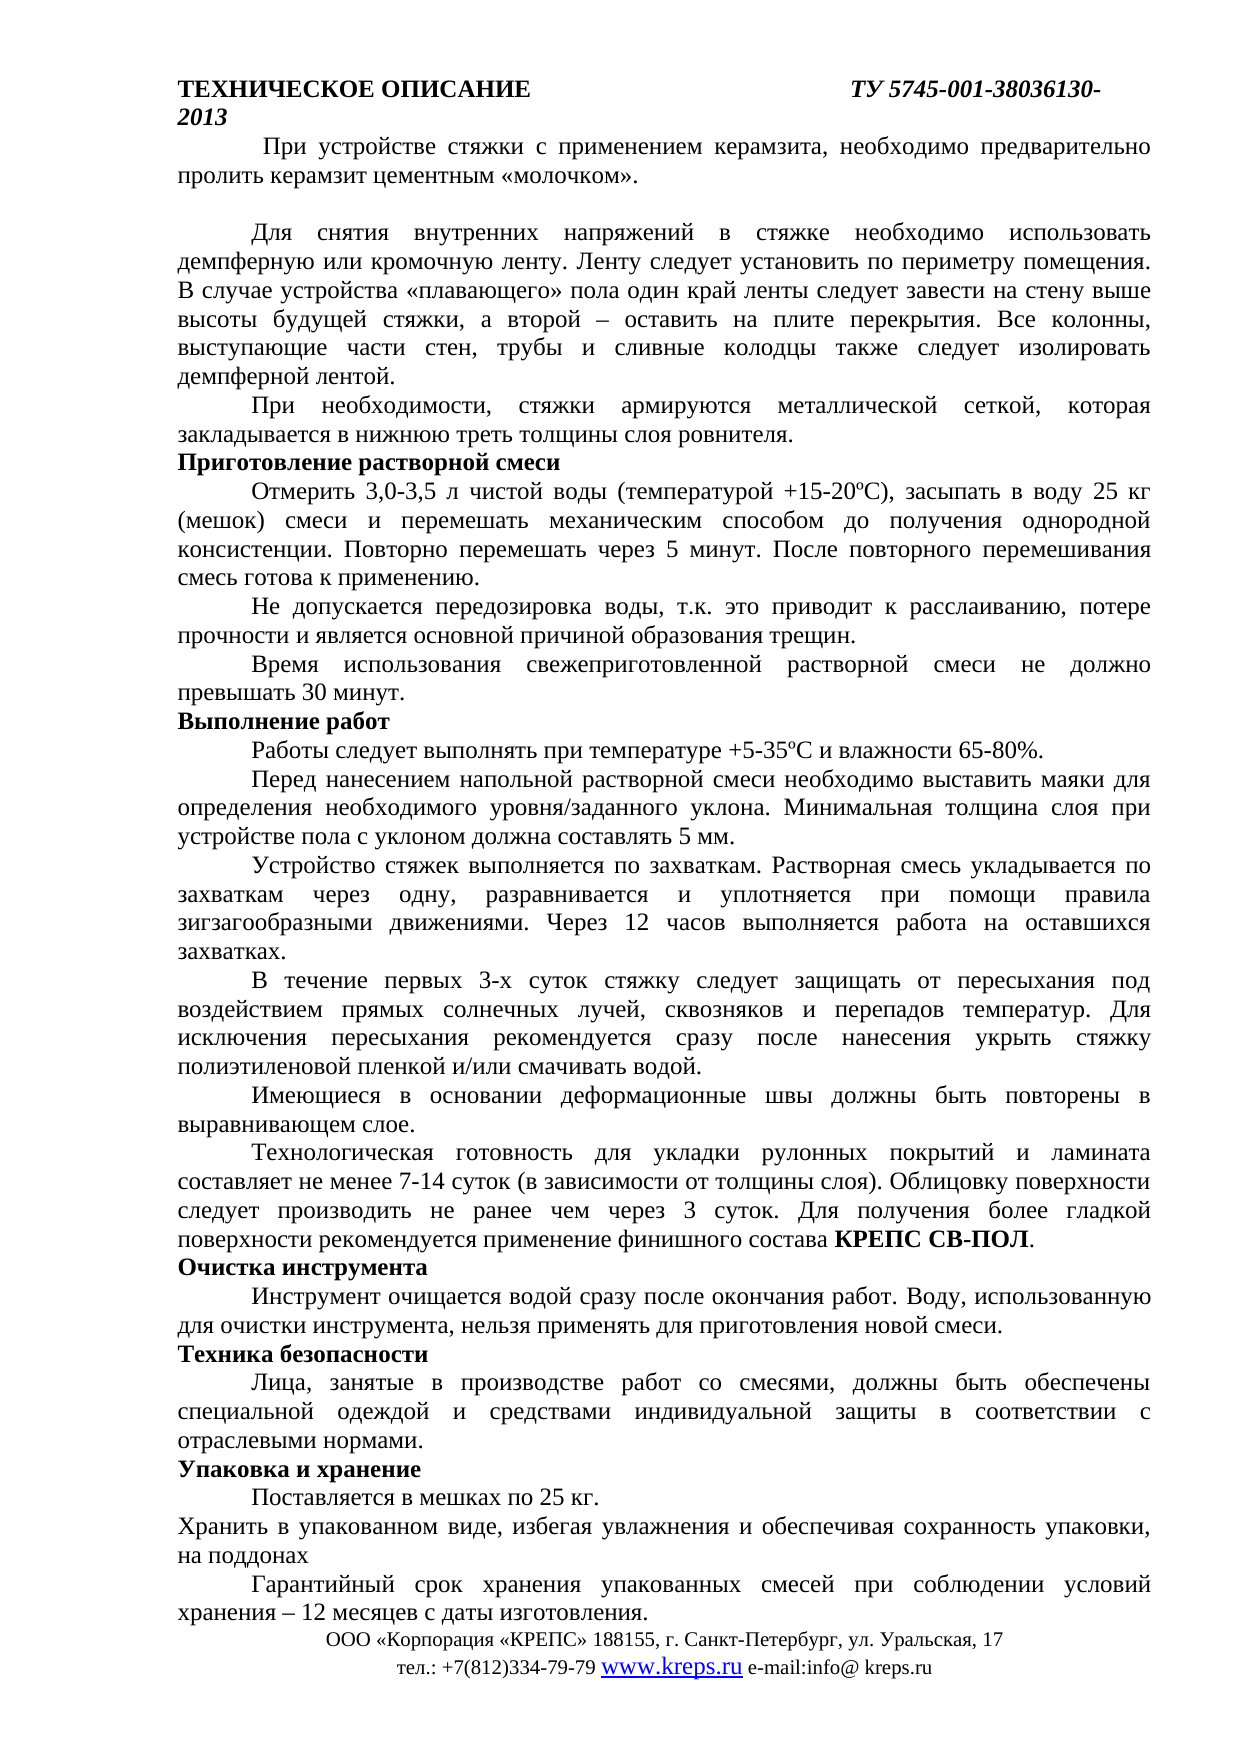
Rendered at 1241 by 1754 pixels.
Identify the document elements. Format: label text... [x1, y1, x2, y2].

text При необходимости, стяжки армируются металлической сеткой, которая закладывается в нижнюю треть толщины слоя ровнителя. [177, 390, 1152, 447]
text Не допускается передозировка воды, т.к. это приводит к расслаиванию, потере прочности и является основной причиной образования трещин. [177, 591, 1152, 649]
text Работы следует выполнять при температуре +5-35ºС и влажности 65-80%. [177, 735, 1152, 764]
text Поставляется в мешках по 25 кг. [177, 1482, 1152, 1511]
text Время использования свежеприготовленной растворной смеси не должно превышать 30 минут. [177, 649, 1152, 706]
text Приготовление растворной смеси [177, 447, 1152, 476]
text Выполнение работ [177, 706, 1152, 735]
text Устройство стяжек выполняется по захваткам. Растворная смесь укладывается по захваткам через одну, разравнивается и уплотняется при помощи правила зигзагообразными движениями. Через 12 часов выполняется работа на оставшихся захватках. [177, 850, 1152, 965]
text При устройстве стяжки с применением керамзита, необходимо предварительно пролить керамзит цементным «молочком». [177, 131, 1152, 189]
text В течение первых 3-х суток стяжку следует защищать от пересыхания под воздействием прямых солнечных лучей, сквозняков и перепадов температур. Для исключения пересыхания рекомендуется сразу после нанесения укрыть стяжку полиэтиленовой пленкой и/или смачивать водой. [177, 965, 1152, 1080]
text Упаковка и хранение [177, 1454, 1152, 1482]
text Гарантийный срок хранения упакованных смесей при соблюдении условий хранения – 12 месяцев с даты изготовления. [177, 1569, 1152, 1626]
text Отмерить 3,0-3,5 л чистой воды (температурой +15-20ºС), засыпать в воду 25 кг (мешок) смеси и перемешать механическим способом до получения однородной консистенции. Повторно перемешать через 5 минут. После повторного перемешивания смесь готова к применению. [177, 476, 1152, 591]
text Имеющиеся в основании деформационные швы должны быть повторены в выравнивающем слое. [177, 1080, 1152, 1137]
text Хранить в упакованном виде, избегая увлажнения и обеспечивая сохранность упаковки, на поддонах [177, 1511, 1152, 1569]
text Очистка инструмента [177, 1252, 1152, 1281]
text Для снятия внутренних напряжений в стяжке необходимо использовать демпферную или кромочную ленту. Ленту следует установить по периметру помещения. В случае устройства «плавающего» пола один край ленты следует завести на стену выше высоты будущей стяжки, а второй – оставить на плите перекрытия. Все колонны, выступающие части стен, трубы и сливные колодцы также следует изолировать демпферной лентой. [177, 217, 1152, 390]
text Инструмент очищается водой сразу после окончания работ. Воду, использованную для очистки инструмента, нельзя применять для приготовления новой смеси. [177, 1281, 1152, 1339]
text Перед нанесением напольной растворной смеси необходимо выставить маяки для определения необходимого уровня/заданного уклона. Минимальная толщина слоя при устройстве пола с уклоном должна составлять 5 мм. [177, 764, 1152, 850]
text Лица, занятые в производстве работ со смесями, должны быть обеспечены специальной одеждой и средствами индивидуальной защиты в соответствии с отраслевыми нормами. [177, 1367, 1152, 1454]
text Техника безопасности [177, 1339, 1152, 1367]
text Технологическая готовность для укладки рулонных покрытий и ламината составляет не менее 7-14 суток (в зависимости от толщины слоя). Облицовку поверхности следует производить не ранее чем через 3 суток. Для получения более гладкой поверхности рекомендуется применение финишного состава КРЕПС СВ-ПОЛ. [177, 1137, 1152, 1252]
